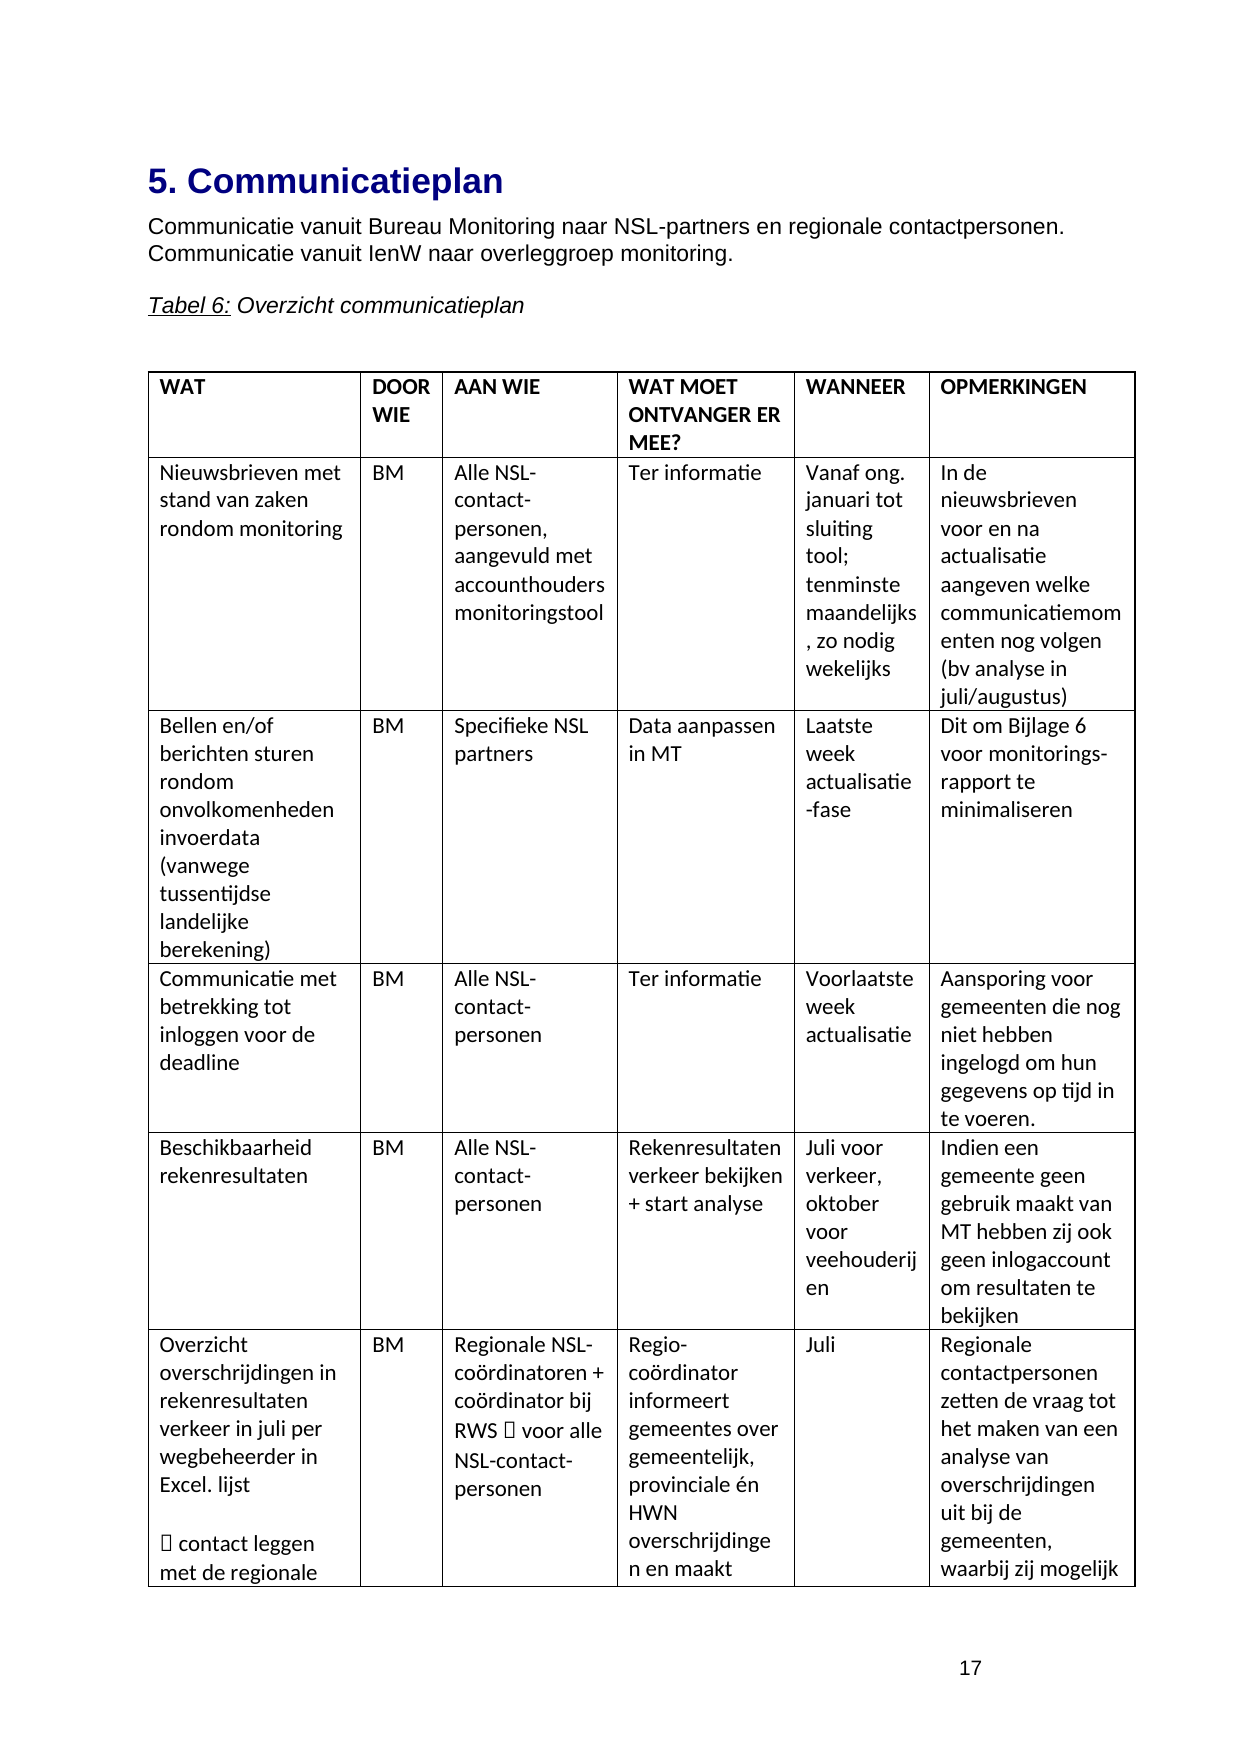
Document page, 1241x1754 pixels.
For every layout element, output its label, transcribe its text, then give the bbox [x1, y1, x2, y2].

table_cell Voorlaatste week actualisatie [795, 964, 929, 1132]
table_cell Alle NSL-contact-personen [443, 964, 617, 1132]
text Communicatie vanuit IenW naar overleggroep monitoring. [148, 240, 1093, 266]
table_cell Alle NSL-contact-personen [443, 1133, 617, 1329]
table_cell Beschikbaarheid rekenresultaten [149, 1133, 360, 1329]
table_cell Aansporing voor gemeenten die nog niet hebben ingelogd om hun gegevens op tijd in te voeren. [930, 964, 1134, 1132]
table_header WAT [149, 373, 360, 457]
table_cell BM [361, 964, 442, 1132]
table_cell Data aanpassen in MT [618, 711, 794, 963]
table_header WANNEER [795, 373, 929, 457]
table_header AAN WIE [443, 373, 617, 457]
table_cell Specifieke NSL partners [443, 711, 617, 963]
table_cell BM [361, 1133, 442, 1329]
table_cell Juli [795, 1330, 929, 1586]
table_cell Laatste week actualisatie-fase [795, 711, 929, 963]
table_cell Indien een gemeente geen gebruik maakt van MT hebben zij ook geen inlogaccount om resultaten te bekijken [930, 1133, 1134, 1329]
table_cell Rekenresultaten verkeer bekijken + start analyse [618, 1133, 794, 1329]
table_cell Alle NSL-contact-personen, aangevuld met accounthouders monitoringstool [443, 458, 617, 710]
table_header WAT MOET ONTVANGER ER MEE? [618, 373, 794, 457]
table_cell BM [361, 458, 442, 710]
table_cell Vanaf ong. januari tot sluiting tool; tenminste maandelijks, zo nodig wekelijks [795, 458, 929, 710]
text Tabel 6: Overzicht communicatieplan [148, 292, 1093, 319]
table_cell Ter informatie [618, 458, 794, 710]
table_cell In de nieuwsbrieven voor en na actualisatie aangeven welke communicatiemomenten nog volgen (bv analyse in juli/augustus) [930, 458, 1134, 710]
table_cell Bellen en/of berichten sturen rondom onvolkomenheden invoerdata (vanwege tussentijdse landelijke berekening) [149, 711, 360, 963]
table_cell Nieuwsbrieven met stand van zaken rondom monitoring [149, 458, 360, 710]
text 5. Communicatieplan [148, 160, 1093, 201]
table_cell Communicatie met betrekking tot inloggen voor de deadline [149, 964, 360, 1132]
table_cell Dit om Bijlage 6 voor monitorings-rapport te minimaliseren [930, 711, 1134, 963]
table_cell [149, 1330, 360, 1586]
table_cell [930, 1330, 1134, 1586]
table_cell Juli voor verkeer, oktober voor veehouderijen [795, 1133, 929, 1329]
table_cell Ter informatie [618, 964, 794, 1132]
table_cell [443, 1330, 617, 1586]
table_cell BM [361, 1330, 442, 1586]
table_cell BM [361, 711, 442, 963]
table_header OPMERKINGEN [930, 373, 1134, 457]
table_header DOOR WIE [361, 373, 442, 457]
text Communicatie vanuit Bureau Monitoring naar NSL-partners en regionale contactpersonen. [148, 213, 1093, 240]
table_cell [618, 1330, 794, 1586]
